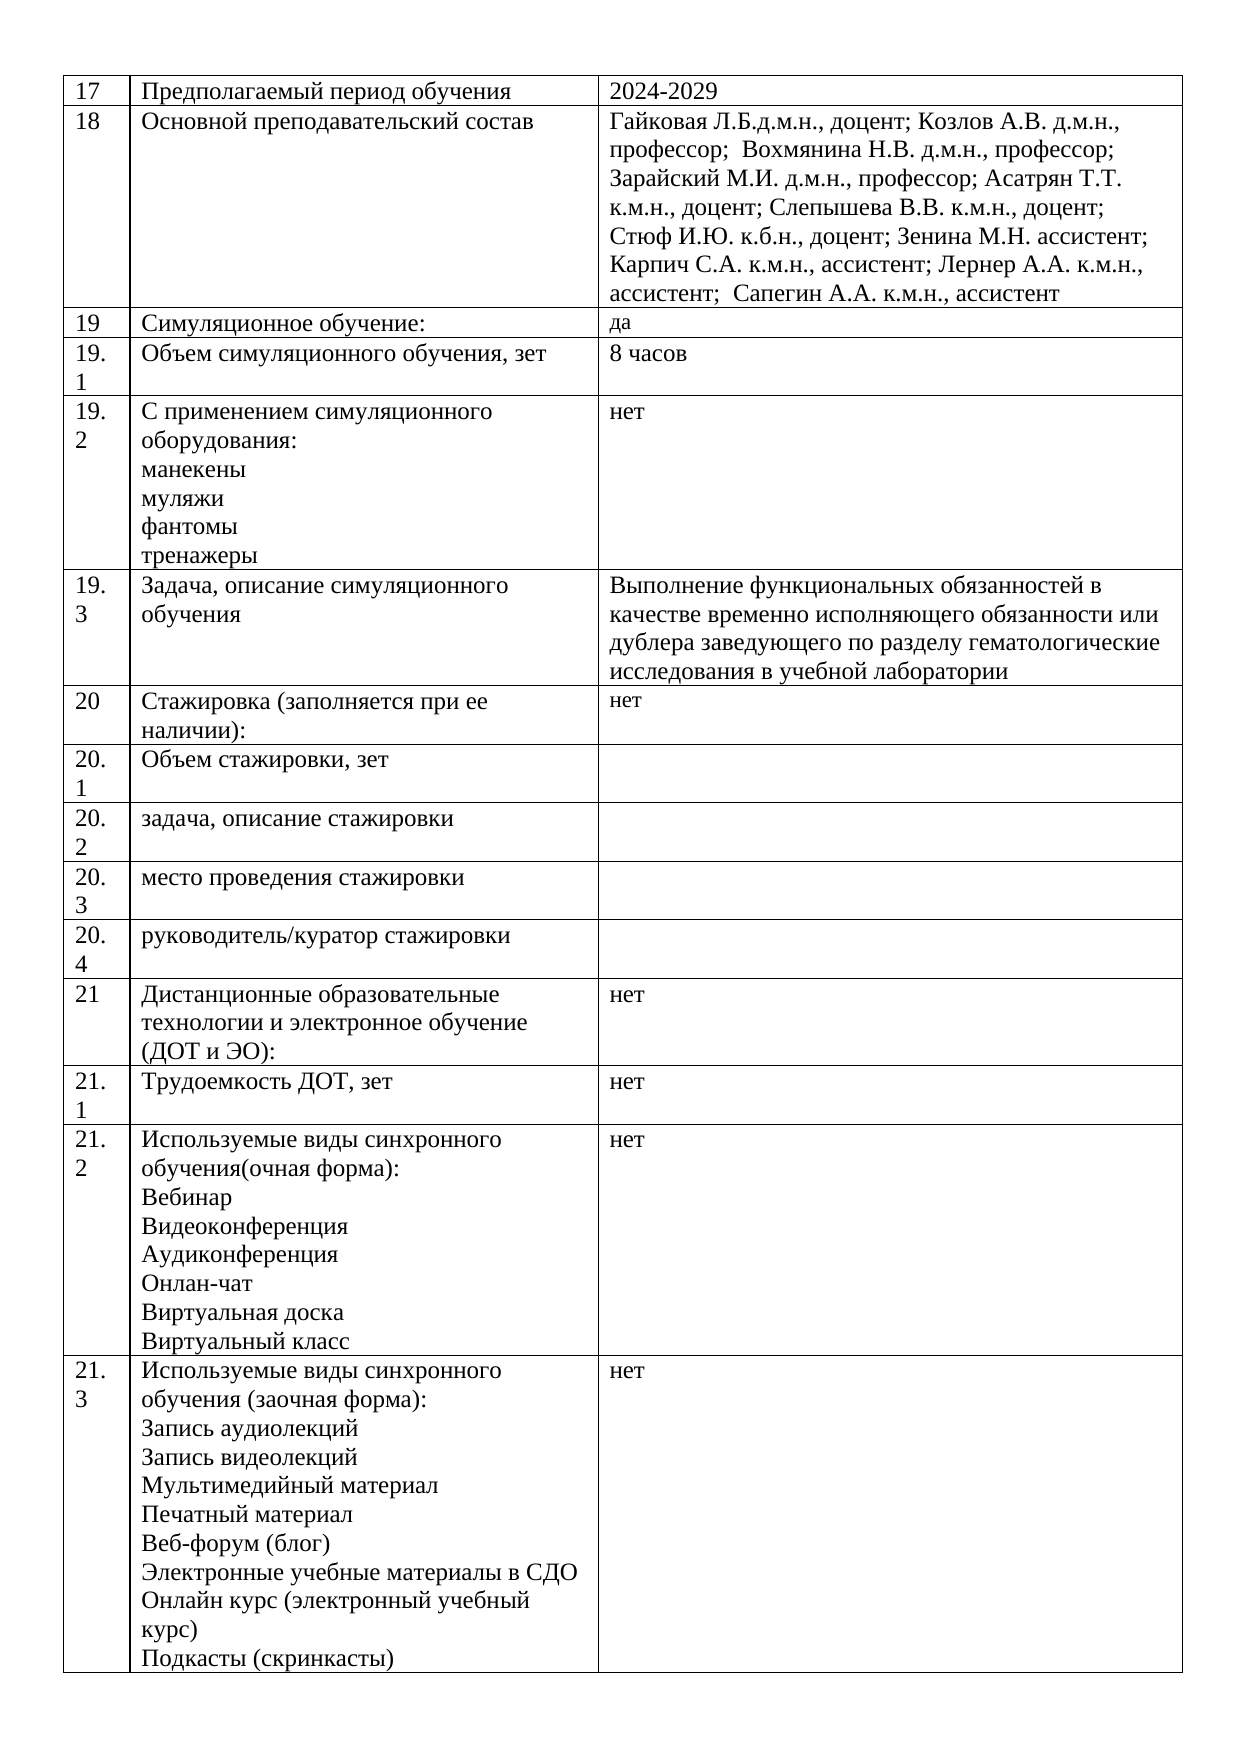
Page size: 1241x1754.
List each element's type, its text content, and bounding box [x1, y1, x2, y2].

table_cell 20.3 [64, 862, 129, 919]
table_cell Предполагаемый период обучения [131, 76, 598, 105]
table_cell 20 [64, 686, 129, 743]
table_cell нет [599, 396, 1182, 569]
table_cell Задача, описание симуляционного обучения [131, 570, 598, 685]
table_cell нет [599, 979, 1182, 1065]
table_cell С применением симуляционного оборудования: манекены муляжи фантомы тренажеры [131, 396, 598, 569]
table_cell 19.3 [64, 570, 129, 685]
table_cell 8 часов [599, 338, 1182, 395]
table_cell [599, 920, 1182, 978]
table_cell 2024-2029 [599, 76, 1182, 105]
table_cell 21.3 [64, 1356, 129, 1672]
table_cell 21.1 [64, 1066, 129, 1123]
table_cell [599, 745, 1182, 802]
table_cell да [599, 308, 1182, 337]
table_cell Основной преподавательский состав [131, 106, 598, 307]
table_cell место проведения стажировки [131, 862, 598, 919]
table_cell нет [599, 686, 1182, 743]
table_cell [131, 1356, 598, 1672]
table_cell Гайковая Л.Б.д.м.н., доцент; Козлов А.В. д.м.н., профессор; Вохмянина Н.В. д.м.н., профессор; Зарайский М.И. д.м.н., профессор; Асатрян Т.Т. к.м.н., доцент; Слепышева В.В. к.м.н., доцент; Стюф И.Ю. к.б.н., доцент; Зенина М.Н. ассистент; Карпич С.А. к.м.н., ассистент; Лернер А.А. к.м.н., ассистент; Сапегин А.А. к.м.н., ассистент [599, 106, 1182, 307]
table_cell Стажировка (заполняется при ее наличии): [131, 686, 598, 743]
table_cell нет [599, 1125, 1182, 1354]
table_cell [599, 862, 1182, 919]
table_cell Объем симуляционного обучения, зет [131, 338, 598, 395]
table_cell 20.4 [64, 920, 129, 978]
table_cell 21.2 [64, 1125, 129, 1354]
table_cell Трудоемкость ДОТ, зет [131, 1066, 598, 1123]
table_cell 21 [64, 979, 129, 1065]
table_cell 20.1 [64, 745, 129, 802]
table_cell [599, 803, 1182, 861]
table_cell Используемые виды синхронного обучения(очная форма): Вебинар Видеоконференция Аудиконференция Онлан-чат Виртуальная доска Виртуальный класс [131, 1125, 598, 1354]
table_cell 19.2 [64, 396, 129, 569]
table_cell 18 [64, 106, 129, 307]
table_cell Объем стажировки, зет [131, 745, 598, 802]
table_cell 19 [64, 308, 129, 337]
table_cell Симуляционное обучение: [131, 308, 598, 337]
table_cell Дистанционные образовательные технологии и электронное обучение (ДОТ и ЭО): [131, 979, 598, 1065]
table_cell задача, описание стажировки [131, 803, 598, 861]
table_cell 19.1 [64, 338, 129, 395]
table_cell нет [599, 1066, 1182, 1123]
table_cell Выполнение функциональных обязанностей в качестве временно исполняющего обязанности или дублера заведующего по разделу гематологические исследования в учебной лаборатории [599, 570, 1182, 685]
table_cell 17 [64, 76, 129, 105]
table_cell руководитель/куратор стажировки [131, 920, 598, 978]
table_cell 20.2 [64, 803, 129, 861]
table_cell нет [599, 1356, 1182, 1672]
